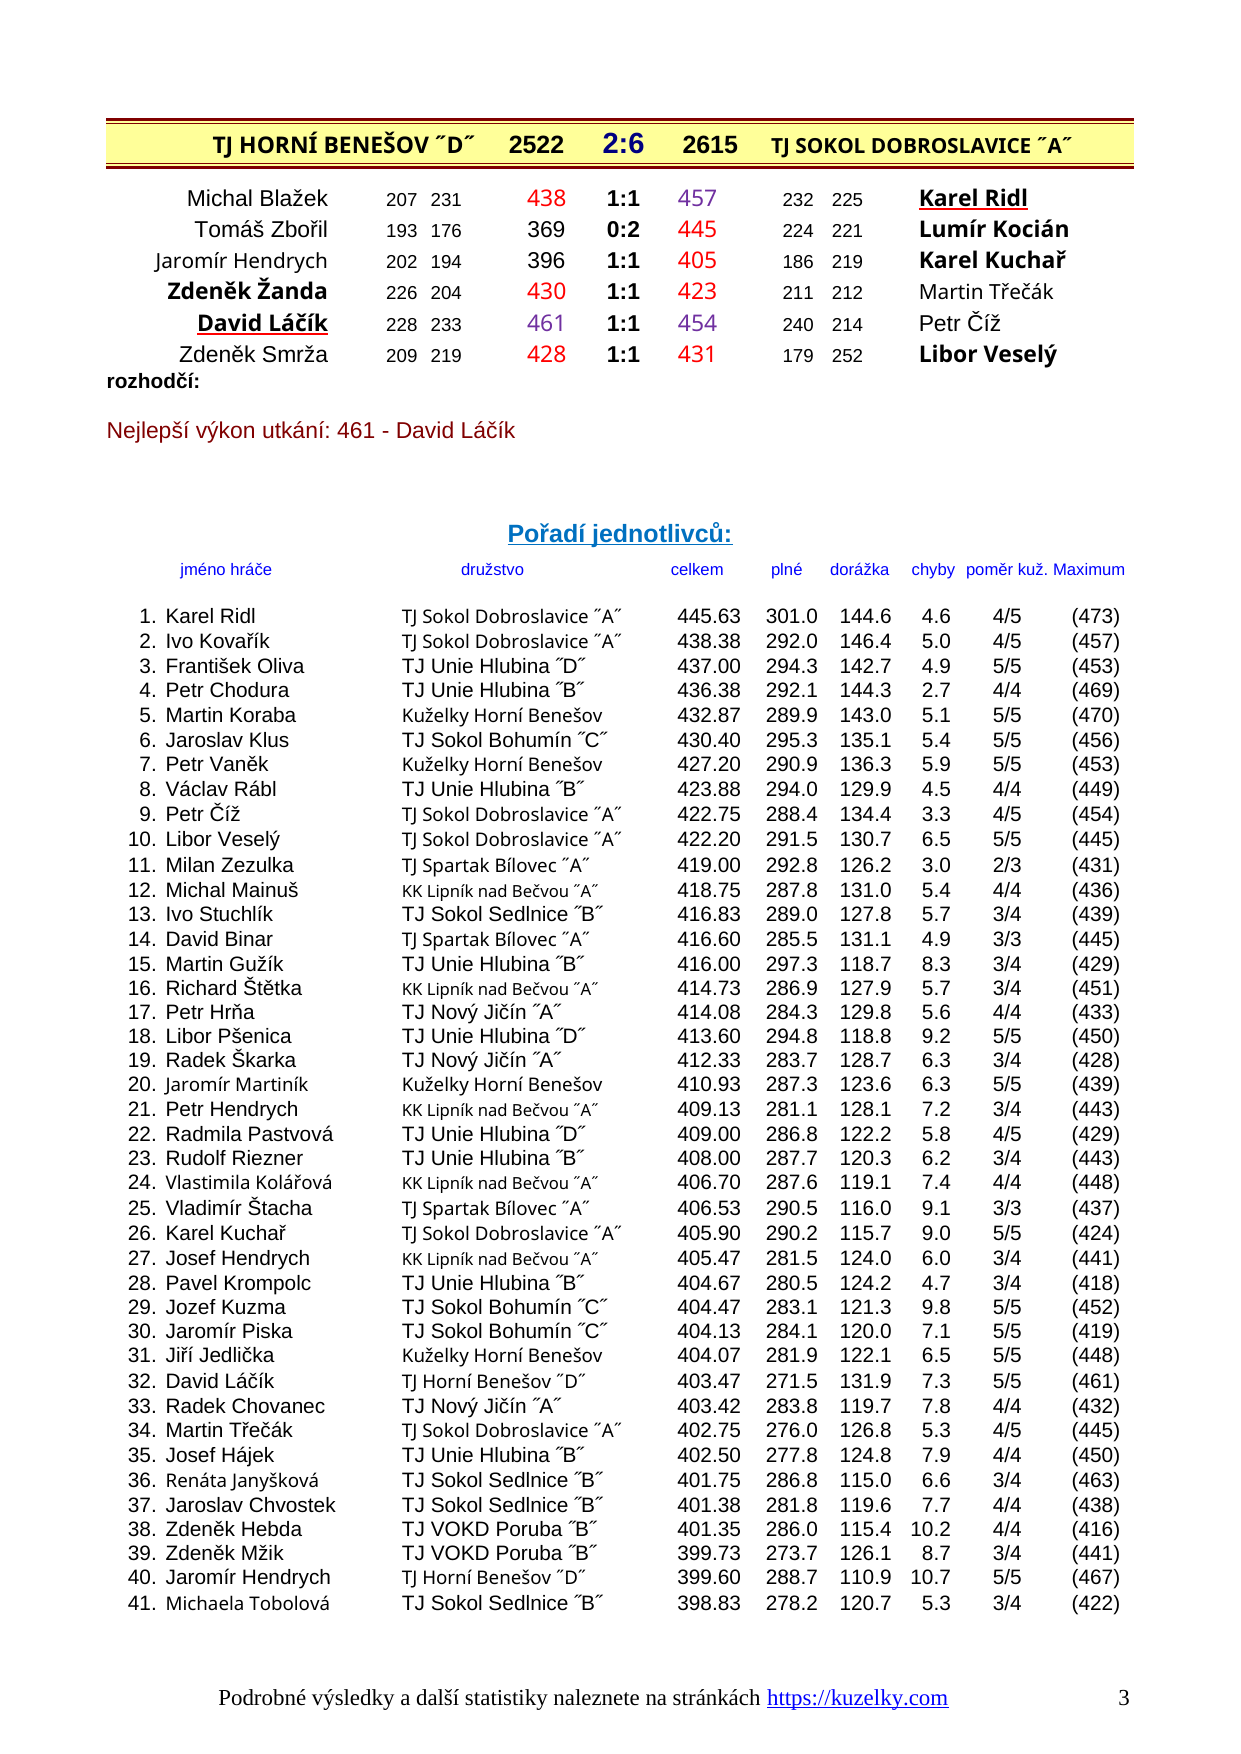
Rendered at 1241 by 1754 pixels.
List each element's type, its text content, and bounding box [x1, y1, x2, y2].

text 21. Petr Hendrych KK Lipník nad Bečvou ˝A˝ 409.13 281.1 128.1 7.2 3/4 (443) [106, 1097, 1134, 1122]
text Michal Blažek 207 231 438 1:1 457 232 225 Karel Ridl [106, 181, 1134, 213]
text 32. David Láčík TJ Horní Benešov ˝D˝ 403.47 271.5 131.9 7.3 5/5 (461) [106, 1368, 1134, 1393]
text TJ Horní Benešov ˝D˝ 2522 2:6 2615 TJ Sokol Dobroslavice ˝A˝ [106, 124, 1134, 163]
text 9. Petr Číž TJ Sokol Dobroslavice ˝A˝ 422.75 288.4 134.4 3.3 4/5 (454) [106, 801, 1134, 826]
text 41. Michaela Tobolová TJ Sokol Sedlnice ˝B˝ 398.83 278.2 120.7 5.3 3/4 (422) [106, 1590, 1134, 1615]
text 13. Ivo Stuchlík TJ Sokol Sedlnice ˝B˝ 416.83 289.0 127.8 5.7 3/4 (439) [106, 902, 1134, 926]
text 6. Jaroslav Klus TJ Sokol Bohumín ˝C˝ 430.40 295.3 135.1 5.4 5/5 (456) [106, 727, 1134, 751]
text 11. Milan Zezulka TJ Spartak Bílovec ˝A˝ 419.00 292.8 126.2 3.0 2/3 (431) [106, 852, 1134, 877]
text 15. Martin Gužík TJ Unie Hlubina ˝B˝ 416.00 297.3 118.7 8.3 3/4 (429) [106, 951, 1134, 975]
text 30. Jaromír Piska TJ Sokol Bohumín ˝C˝ 404.13 284.1 120.0 7.1 5/5 (419) [106, 1318, 1134, 1342]
text 33. Radek Chovanec TJ Nový Jičín ˝A˝ 403.42 283.8 119.7 7.8 4/4 (432) [106, 1393, 1134, 1417]
text 3. František Oliva TJ Unie Hlubina ˝D˝ 437.00 294.3 142.7 4.9 5/5 (453) [106, 654, 1134, 678]
text Zdeněk Žanda 226 204 430 1:1 423 211 212 Martin Třečák [106, 275, 1134, 306]
text David Láčík 228 233 461 1:1 454 240 214 Petr Číž [106, 306, 1134, 338]
text Zdeněk Smrža 209 219 428 1:1 431 179 252 Libor Veselý [106, 338, 1134, 369]
text 17. Petr Hrňa TJ Nový Jičín ˝A˝ 414.08 284.3 129.8 5.6 4/4 (433) [106, 1000, 1134, 1024]
text 40. Jaromír Hendrych TJ Horní Benešov ˝D˝ 399.60 288.7 110.9 10.7 5/5 (467) [106, 1564, 1134, 1590]
text rozhodčí: [106, 369, 1134, 393]
text 10. Libor Veselý TJ Sokol Dobroslavice ˝A˝ 422.20 291.5 130.7 6.5 5/5 (445) [106, 826, 1134, 852]
text 39. Zdeněk Mžik TJ VOKD Poruba ˝B˝ 399.73 273.7 126.1 8.7 3/4 (441) [106, 1540, 1134, 1564]
text Jaromír Hendrych 202 194 396 1:1 405 186 219 Karel Kuchař [106, 244, 1134, 275]
text Pořadí jednotlivců: [94, 518, 1145, 547]
text 20. Jaromír Martiník Kuželky Horní Benešov 410.93 287.3 123.6 6.3 5/5 (439) [106, 1072, 1134, 1097]
text 12. Michal Mainuš KK Lipník nad Bečvou ˝A˝ 418.75 287.8 131.0 5.4 4/4 (436) [106, 877, 1134, 902]
text 14. David Binar TJ Spartak Bílovec ˝A˝ 416.60 285.5 131.1 4.9 3/3 (445) [106, 926, 1134, 951]
text 38. Zdeněk Hebda TJ VOKD Poruba ˝B˝ 401.35 286.0 115.4 10.2 4/4 (416) [106, 1516, 1134, 1540]
text 26. Karel Kuchař TJ Sokol Dobroslavice ˝A˝ 405.90 290.2 115.7 9.0 5/5 (424) [106, 1221, 1134, 1246]
text 28. Pavel Krompolc TJ Unie Hlubina ˝B˝ 404.67 280.5 124.2 4.7 3/4 (418) [106, 1271, 1134, 1294]
text 37. Jaroslav Chvostek TJ Sokol Sedlnice ˝B˝ 401.38 281.8 119.6 7.7 4/4 (438) [106, 1492, 1134, 1516]
text 35. Josef Hájek TJ Unie Hlubina ˝B˝ 402.50 277.8 124.8 7.9 4/4 (450) [106, 1443, 1134, 1467]
text 8. Václav Rábl TJ Unie Hlubina ˝B˝ 423.88 294.0 129.9 4.5 4/4 (449) [106, 777, 1134, 801]
text 2. Ivo Kovařík TJ Sokol Dobroslavice ˝A˝ 438.38 292.0 146.4 5.0 4/5 (457) [106, 628, 1134, 654]
text 4. Petr Chodura TJ Unie Hlubina ˝B˝ 436.38 292.1 144.3 2.7 4/4 (469) [106, 678, 1134, 702]
text 5. Martin Koraba Kuželky Horní Benešov 432.87 289.9 143.0 5.1 5/5 (470) [106, 702, 1134, 727]
text 18. Libor Pšenica TJ Unie Hlubina ˝D˝ 413.60 294.8 118.8 9.2 5/5 (450) [106, 1024, 1134, 1048]
text 1. Karel Ridl TJ Sokol Dobroslavice ˝A˝ 445.63 301.0 144.6 4.6 4/5 (473) [106, 603, 1134, 628]
text 19. Radek Škarka TJ Nový Jičín ˝A˝ 412.33 283.7 128.7 6.3 3/4 (428) [106, 1048, 1134, 1072]
text 23. Rudolf Riezner TJ Unie Hlubina ˝B˝ 408.00 287.7 120.3 6.2 3/4 (443) [106, 1146, 1134, 1169]
text 36. Renáta Janyšková TJ Sokol Sedlnice ˝B˝ 401.75 286.8 115.0 6.6 3/4 (463) [106, 1467, 1134, 1492]
text 24. Vlastimila Kolářová KK Lipník nad Bečvou ˝A˝ 406.70 287.6 119.1 7.4 4/4 (448) [106, 1169, 1134, 1195]
text 25. Vladimír Štacha TJ Spartak Bílovec ˝A˝ 406.53 290.5 116.0 9.1 3/3 (437) [106, 1195, 1134, 1221]
text 31. Jiří Jedlička Kuželky Horní Benešov 404.07 281.9 122.1 6.5 5/5 (448) [106, 1342, 1134, 1368]
text 29. Jozef Kuzma TJ Sokol Bohumín ˝C˝ 404.47 283.1 121.3 9.8 5/5 (452) [106, 1294, 1134, 1318]
text 16. Richard Štětka KK Lipník nad Bečvou ˝A˝ 414.73 286.9 127.9 5.7 3/4 (451) [106, 975, 1134, 1000]
text jméno hráče družstvo celkem plné dorážka chyby poměr kuž. Maximum [106, 560, 1134, 579]
text Nejlepší výkon utkání: 461 - David Láčík [106, 417, 1134, 443]
text 34. Martin Třečák TJ Sokol Dobroslavice ˝A˝ 402.75 276.0 126.8 5.3 4/5 (445) [106, 1417, 1134, 1443]
text 27. Josef Hendrych KK Lipník nad Bečvou ˝A˝ 405.47 281.5 124.0 6.0 3/4 (441) [106, 1246, 1134, 1271]
text 7. Petr Vaněk Kuželky Horní Benešov 427.20 290.9 136.3 5.9 5/5 (453) [106, 751, 1134, 777]
text 22. Radmila Pastvová TJ Unie Hlubina ˝D˝ 409.00 286.8 122.2 5.8 4/5 (429) [106, 1122, 1134, 1146]
text Tomáš Zbořil 193 176 369 0:2 445 224 221 Lumír Kocián [106, 213, 1134, 244]
